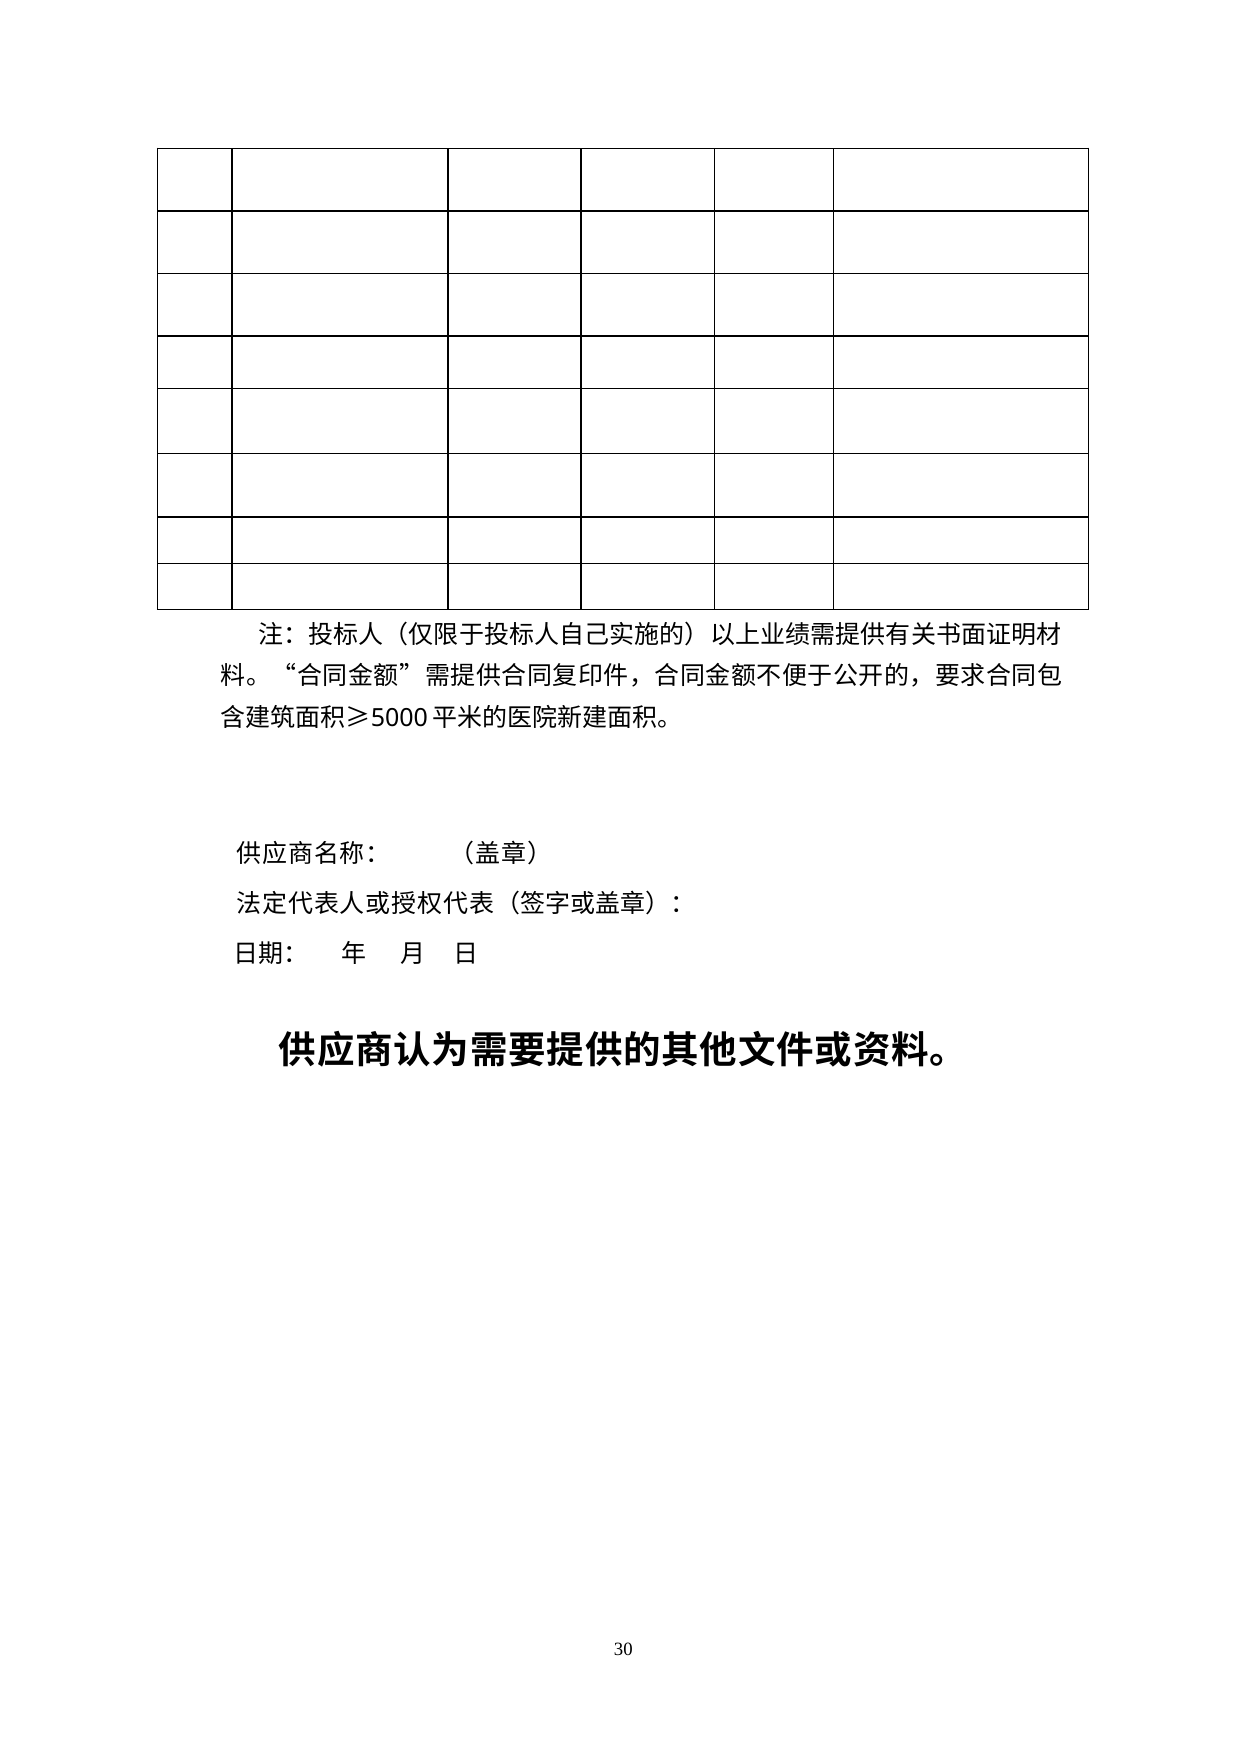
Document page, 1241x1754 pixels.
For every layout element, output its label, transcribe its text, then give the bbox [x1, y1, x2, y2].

table_cell [834, 337, 1088, 388]
table_cell [582, 454, 714, 516]
text 供应商认为需要提供的其他文件或资料。 [183, 1020, 1063, 1075]
table_cell [834, 518, 1088, 563]
text 注：投标人（仅限于投标人自己实施的）以上业绩需提供有关书面证明材料。“合同金额”需提供合同复印件，合同金额不便于公开的，要求合同包含建筑面积≥5000平米的医院新建面积。 [221, 610, 1063, 735]
table_cell [715, 564, 833, 609]
table_cell [233, 518, 447, 563]
table_cell [715, 454, 833, 516]
table_cell [233, 337, 447, 388]
table_cell [158, 274, 231, 335]
table_cell [158, 454, 231, 516]
table_cell [158, 564, 231, 609]
table_cell [233, 564, 447, 609]
table_cell [834, 149, 1088, 210]
table_cell [233, 149, 447, 210]
table_cell [582, 518, 714, 563]
table_cell [715, 274, 833, 335]
table_cell [582, 274, 714, 335]
table_cell [834, 454, 1088, 516]
table_cell [715, 212, 833, 273]
table_cell [715, 337, 833, 388]
text 供应商名称： （盖章） [183, 822, 1063, 872]
table_cell [834, 274, 1088, 335]
table_cell [715, 389, 833, 452]
table_cell [582, 212, 714, 273]
table_cell [582, 389, 714, 452]
table_cell [449, 274, 580, 335]
table_cell [715, 149, 833, 210]
table_cell [158, 518, 231, 563]
table_cell [449, 337, 580, 388]
table_cell [449, 454, 580, 516]
text 日期： 年 月 日 [183, 922, 1063, 972]
table_cell [233, 212, 447, 273]
table_cell [834, 212, 1088, 273]
table_cell [449, 389, 580, 452]
table_cell [449, 518, 580, 563]
table_cell [834, 389, 1088, 452]
table_cell [834, 564, 1088, 609]
table_cell [582, 564, 714, 609]
table_cell [233, 274, 447, 335]
table_cell [158, 389, 231, 452]
table_cell [158, 337, 231, 388]
table_cell [582, 337, 714, 388]
table_cell [582, 149, 714, 210]
table_cell [449, 149, 580, 210]
table_cell [158, 149, 231, 210]
table_cell [715, 518, 833, 563]
table_cell [233, 389, 447, 452]
table_cell [158, 212, 231, 273]
table_cell [449, 564, 580, 609]
table_cell [233, 454, 447, 516]
text 法定代表人或授权代表（签字或盖章）： [183, 872, 1063, 922]
table_cell [449, 212, 580, 273]
